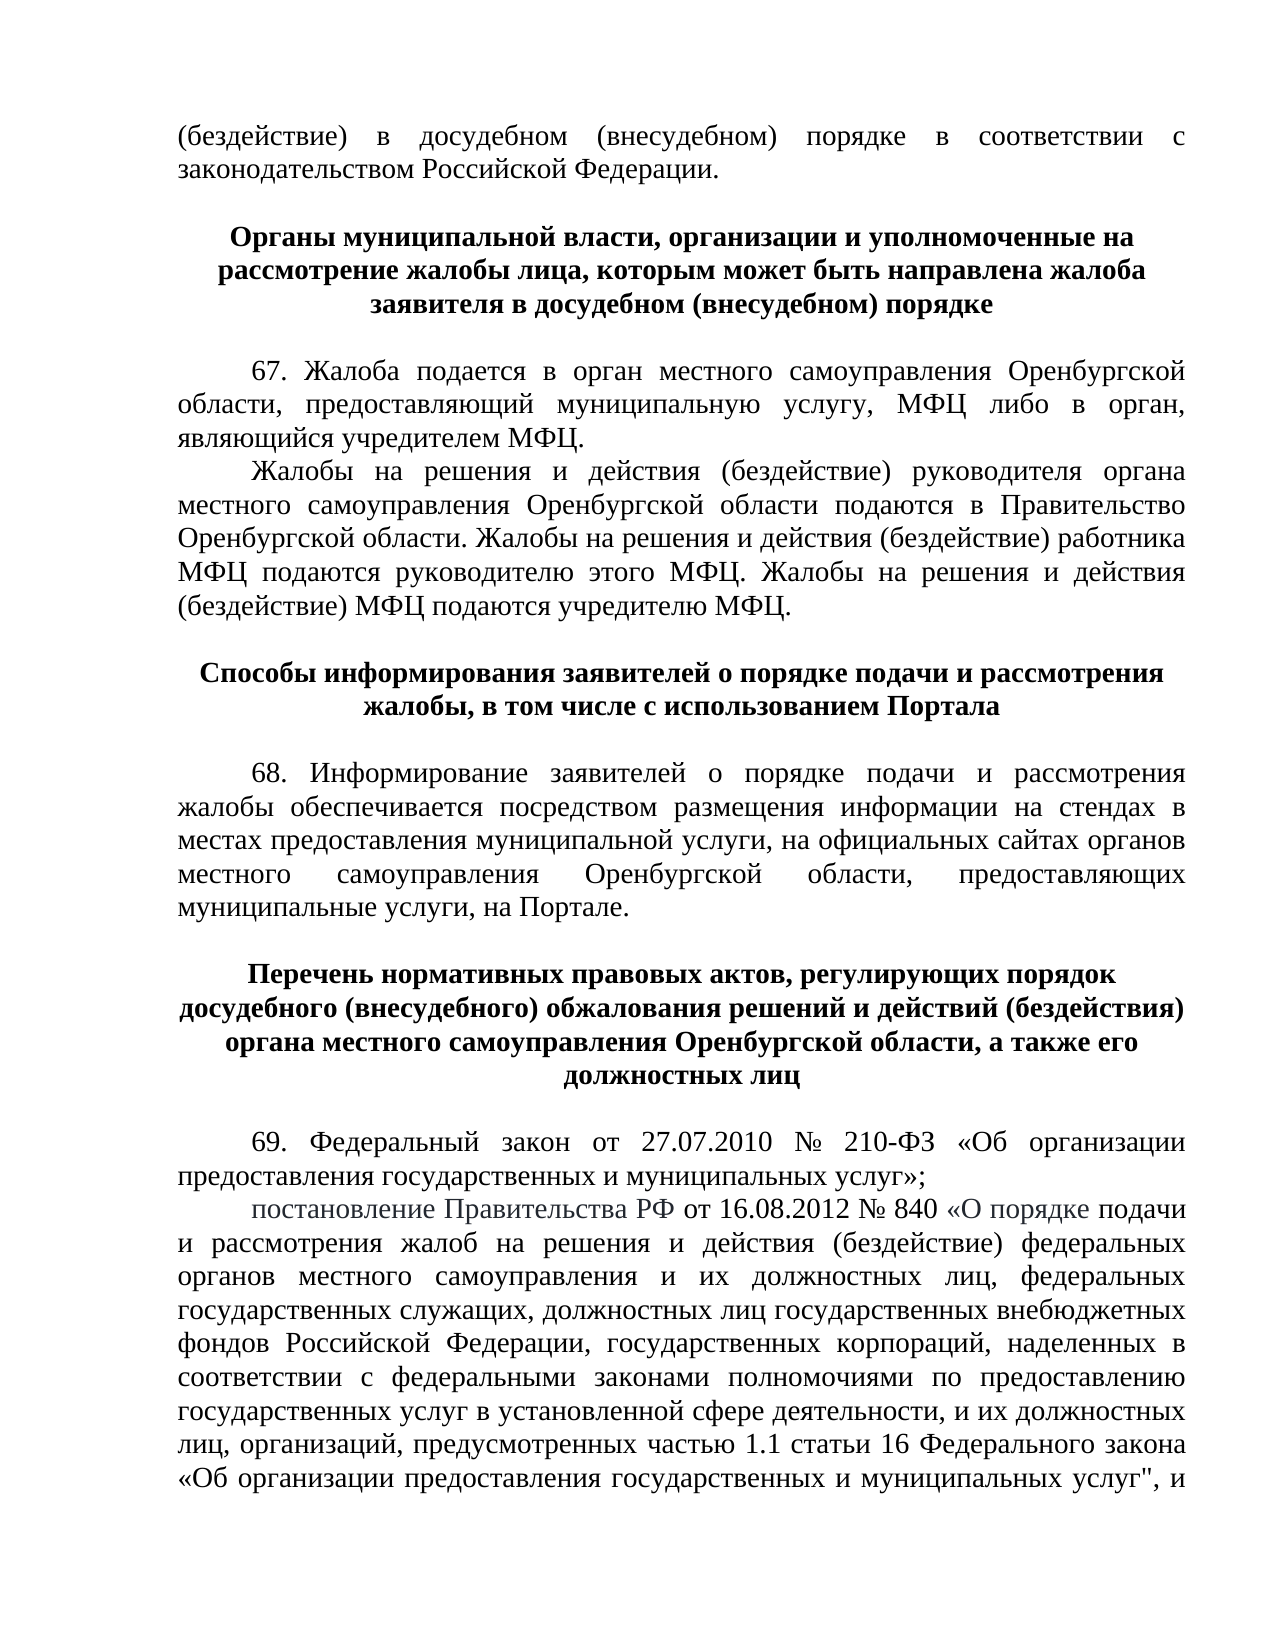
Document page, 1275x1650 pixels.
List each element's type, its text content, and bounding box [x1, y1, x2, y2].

text Органы муниципальной власти, организации и уполномоченные на рассмотрение жалобы лица, которым может быть направлена жалоба заявителя в досудебном (внесудебном) порядке [177, 219, 1186, 319]
text Перечень нормативных правовых актов, регулирующих порядок досудебного (внесудебного) обжалования решений и действий (бездействия) органа местного самоуправления Оренбургской области, а также его должностных лиц [177, 957, 1186, 1091]
text Жалобы на решения и действия (бездействие) руководителя органа местного самоуправления Оренбургской области подаются в Правительство Оренбургской области. Жалобы на решения и действия (бездействие) работника МФЦ подаются руководителю этого МФЦ. Жалобы на решения и действия (бездействие) МФЦ подаются учредителю МФЦ. [177, 453, 1186, 621]
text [177, 1191, 1186, 1493]
text 67. Жалоба подается в орган местного самоуправления Оренбургской области, предоставляющий муниципальную услугу, МФЦ либо в орган, являющийся учредителем МФЦ. [177, 353, 1186, 453]
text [177, 118, 1186, 185]
text Способы информирования заявителей о порядке подачи и рассмотрения жалобы, в том числе с использованием Портала [177, 655, 1186, 722]
text 68. Информирование заявителей о порядке подачи и рассмотрения жалобы обеспечивается посредством размещения информации на стендах в местах предоставления муниципальной услуги, на официальных сайтах органов местного самоуправления Оренбургской области, предоставляющих муниципальные услуги, на Портале. [177, 755, 1186, 923]
text 69. Федеральный закон от 27.07.2010 № 210-ФЗ «Об организации предоставления государственных и муниципальных услуг»; [177, 1124, 1186, 1191]
